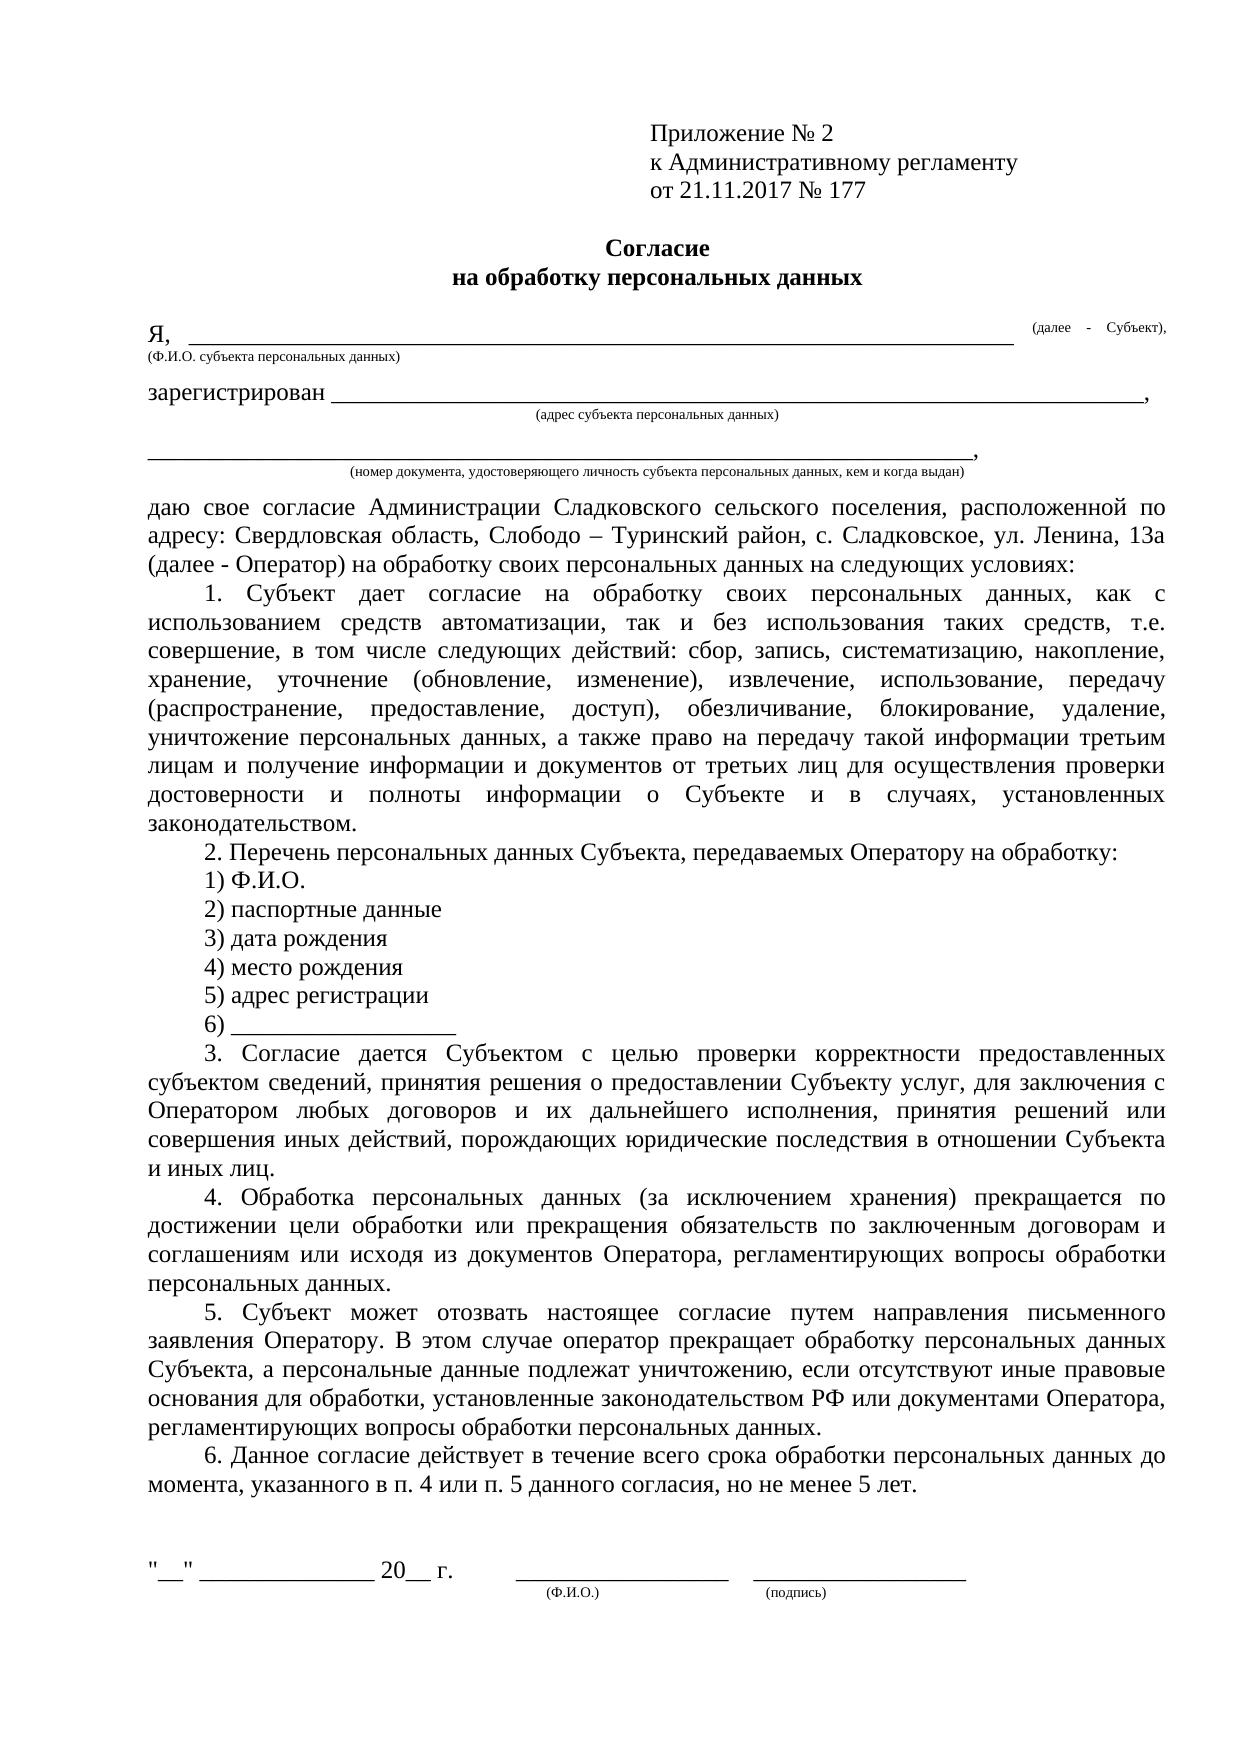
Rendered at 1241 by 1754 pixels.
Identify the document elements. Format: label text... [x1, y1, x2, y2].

text к Административному регламенту [650, 147, 1167, 176]
text Я, __________________________________________________________________ (далее - Субъект), (Ф.И.О. субъекта персональных данных) [148, 319, 1167, 377]
text (адрес субъекта персональных данных) [148, 406, 1167, 434]
text от 21.11.2017 № 177 [650, 176, 1167, 204]
text Приложение № 2 [650, 118, 1167, 147]
text 5) адрес регистрации [148, 981, 1167, 1009]
text на обработку персональных данных [148, 262, 1167, 291]
text 3. Согласие дается Субъектом с целью проверки корректности предоставленных субъектом сведений, принятия решения о предоставлении Субъекту услуг, для заключения с Оператором любых договоров и их дальнейшего исполнения, принятия решений или совершения иных действий, порождающих юридические последствия в отношении Субъекта и иных лиц. [148, 1038, 1167, 1182]
text 6. Данное согласие действует в течение всего срока обработки персональных данных до момента, указанного в п. 4 или п. 5 данного согласия, но не менее 5 лет. [148, 1441, 1167, 1498]
text 1. Субъект дает согласие на обработку своих персональных данных, как с использованием средств автоматизации, так и без использования таких средств, т.е. совершение, в том числе следующих действий: сбор, запись, систематизацию, накопление, хранение, уточнение (обновление, изменение), извлечение, использование, передачу (распространение, предоставление, доступ), обезличивание, блокирование, удаление, уничтожение персональных данных, а также право на передачу такой информации третьим лицам и получение информации и документов от третьих лиц для осуществления проверки достоверности и полноты информации о Субъекте и в случаях, установленных законодательством. [148, 578, 1167, 837]
text 4) место рождения [148, 952, 1167, 981]
text 3) дата рождения [148, 923, 1167, 952]
text __________________________________________________________________, [148, 434, 1167, 463]
text Согласие [148, 233, 1167, 262]
text "__" ______________ 20__ г. _________________ _________________ [148, 1556, 1167, 1584]
text 1) Ф.И.О. [148, 866, 1167, 894]
text 6) __________________ [148, 1009, 1167, 1038]
text 2) паспортные данные [148, 894, 1167, 923]
text 5. Субъект может отозвать настоящее согласие путем направления письменного заявления Оператору. В этом случае оператор прекращает обработку персональных данных Субъекта, а персональные данные подлежат уничтожению, если отсутствуют иные правовые основания для обработки, установленные законодательством РФ или документами Оператора, регламентирующих вопросы обработки персональных данных. [148, 1297, 1167, 1441]
text 4. Обработка персональных данных (за исключением хранения) прекращается по достижении цели обработки или прекращения обязательств по заключенным договорам и соглашениям или исходя из документов Оператора, регламентирующих вопросы обработки персональных данных. [148, 1182, 1167, 1297]
text даю свое согласие Администрации Сладковского сельского поселения, расположенной по адресу: Свердловская область, Слободо – Туринский район, с. Сладковское, ул. Ленина, 13а (далее - Оператор) на обработку своих персональных данных на следующих условиях: [148, 492, 1167, 578]
text 2. Перечень персональных данных Субъекта, передаваемых Оператору на обработку: [148, 837, 1167, 866]
text (Ф.И.О.) (подпись) [148, 1584, 1167, 1613]
text зарегистрирован _________________________________________________________________, [148, 377, 1167, 406]
text (номер документа, удостоверяющего личность субъекта персональных данных, кем и когда выдан) [148, 463, 1167, 492]
